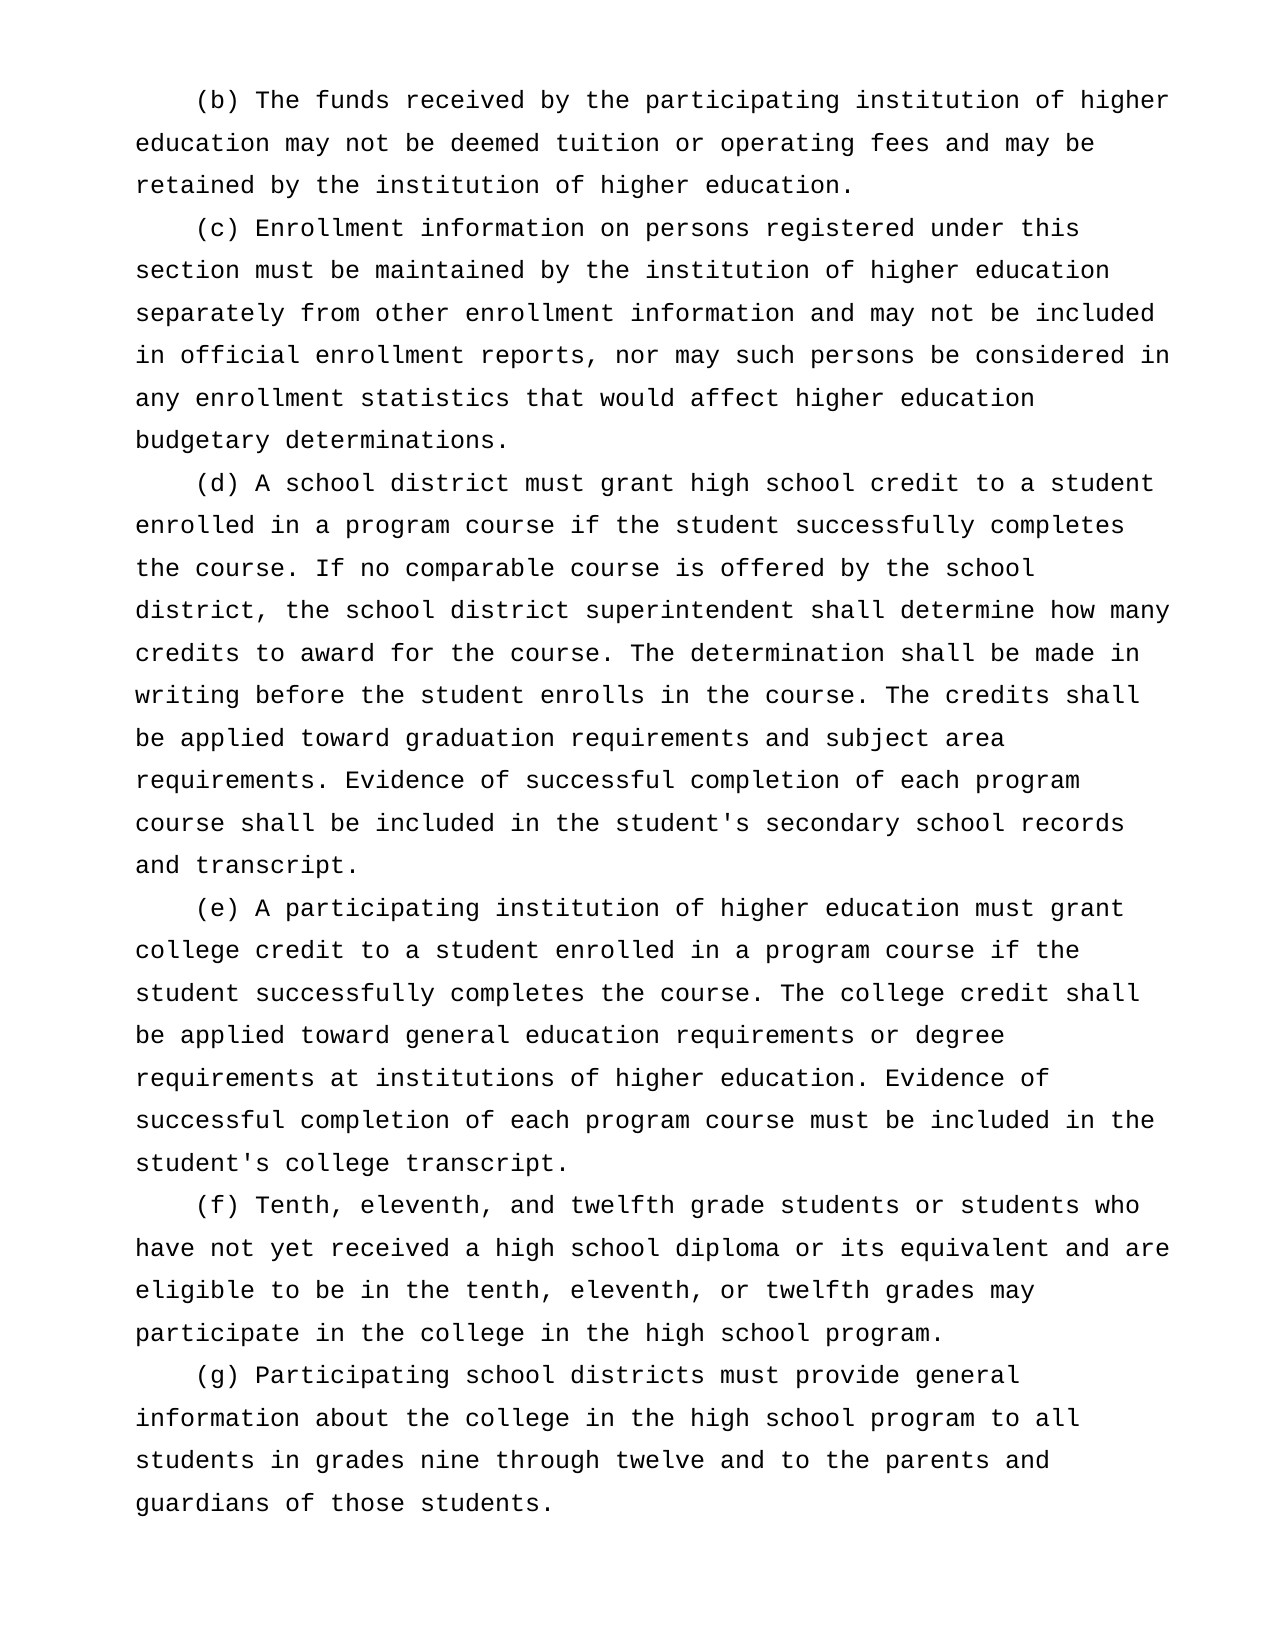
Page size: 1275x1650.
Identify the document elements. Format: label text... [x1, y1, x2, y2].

text (b) The funds received by the participating institution of higher education may not be deemed tuition or operating fees and may be retained by the institution of higher education. [135, 75, 1170, 202]
text (e) A participating institution of higher education must grant college credit to a student enrolled in a program course if the student successfully completes the course. The college credit shall be applied toward general education requirements or degree requirements at institutions of higher education. Evidence of successful completion of each program course must be included in the student's college transcript. [135, 882, 1170, 1180]
text (d) A school district must grant high school credit to a student enrolled in a program course if the student successfully completes the course. If no comparable course is offered by the school district, the school district superintendent shall determine how many credits to award for the course. The determination shall be made in writing before the student enrolls in the course. The credits shall be applied toward graduation requirements and subject area requirements. Evidence of successful completion of each program course shall be included in the student's secondary school records and transcript. [135, 457, 1170, 882]
text (f) Tenth, eleventh, and twelfth grade students or students who have not yet received a high school diploma or its equivalent and are eligible to be in the tenth, eleventh, or twelfth grades may participate in the college in the high school program. [135, 1180, 1170, 1350]
text (g) Participating school districts must provide general information about the college in the high school program to all students in grades nine through twelve and to the parents and guardians of those students. [135, 1350, 1170, 1520]
text (c) Enrollment information on persons registered under this section must be maintained by the institution of higher education separately from other enrollment information and may not be included in official enrollment reports, nor may such persons be considered in any enrollment statistics that would affect higher education budgetary determinations. [135, 202, 1170, 457]
